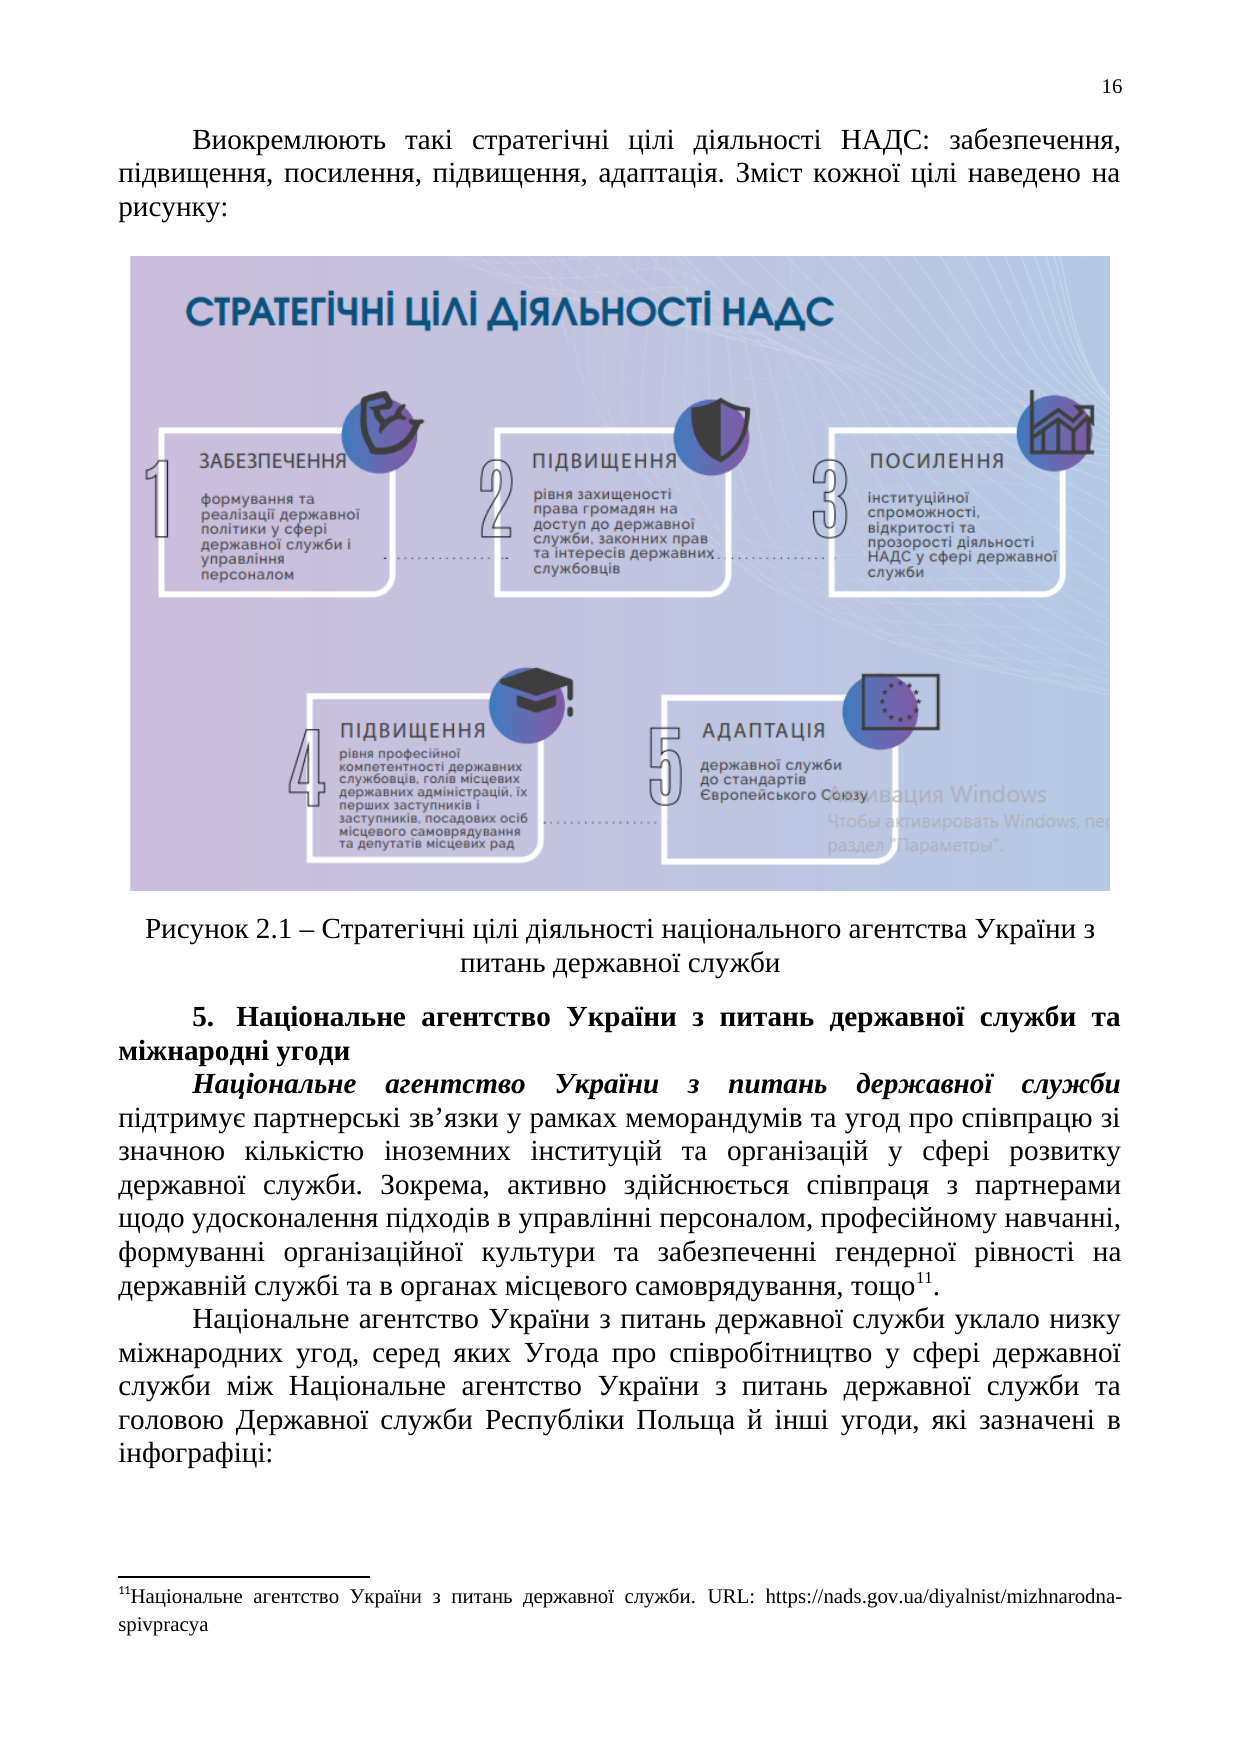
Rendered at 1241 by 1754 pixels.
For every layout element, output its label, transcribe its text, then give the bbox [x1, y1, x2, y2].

picture [130, 256, 1110, 891]
text Виокремлюють такі стратегічні цілі діяльності НАДС: забезпечення, підвищення, посилення, підвищення, адаптація. Зміст кожної цілі наведено на рисунку: [118, 122, 1122, 223]
text Рисунок 2.1 – Стратегічні цілі діяльності національного агентства України з питань державної служби [118, 911, 1122, 978]
text Національне агентство України з питань державної служби уклало низку міжнародних угод, серед яких Угода про співробітництво у сфері державної служби між Національне агентство України з питань державної служби та головою Державної служби Республіки Польща й інші угоди, які зазначені в інфографіці: [118, 1301, 1122, 1469]
text Національне агентство України з питань державної служби підтримує партнерські зв’язки у рамках меморандумів та угод про співпрацю зі значною кількістю іноземних інституцій та організацій у сфері розвитку державної служби. Зокрема, активно здійснюється співпраця з партнерами щодо удосконалення підходів в управлінні персоналом, професійному навчанні, формуванні організаційної культури та забезпеченні гендерної рівності на державній службі та в органах місцевого самоврядування, тощо. [118, 1066, 1122, 1301]
list Національне агентство України з питань державної служби та міжнародні угоди [118, 999, 1122, 1066]
